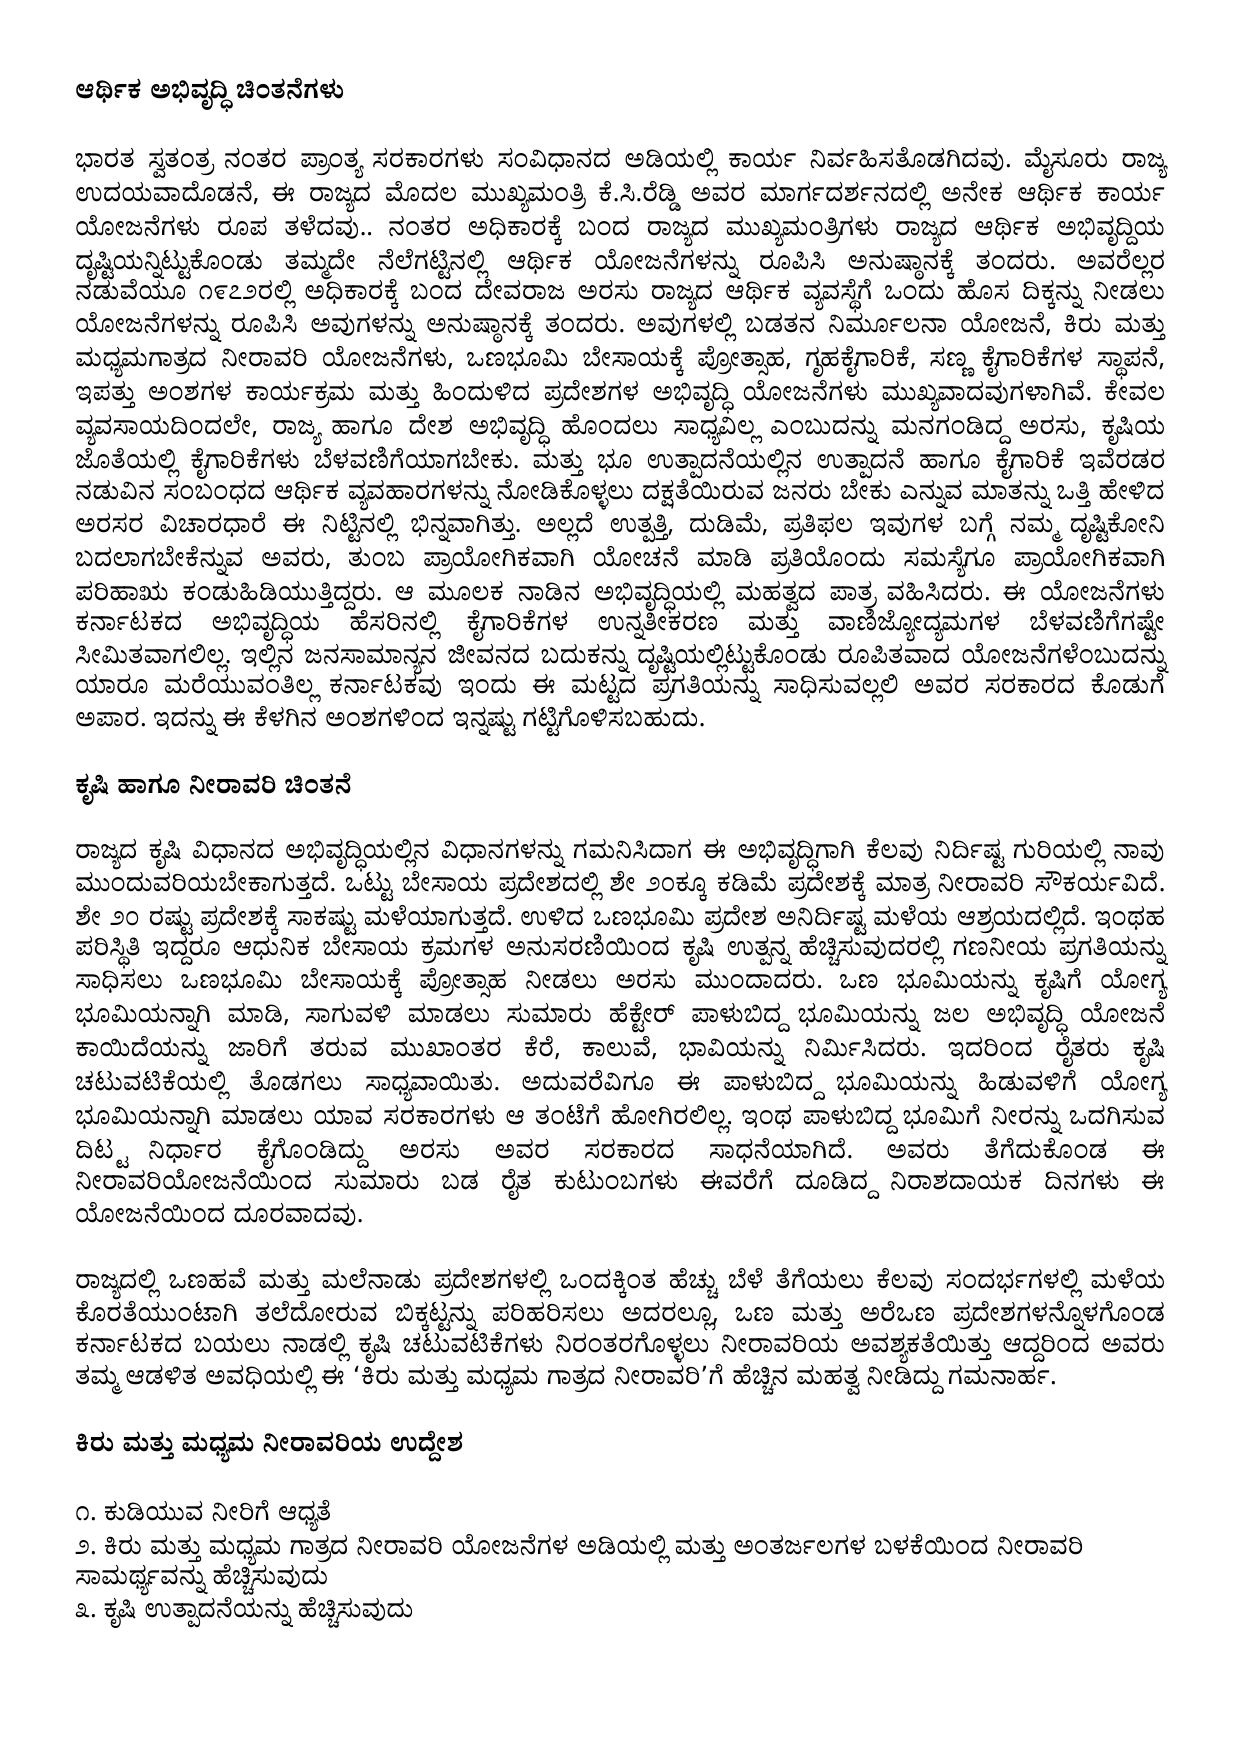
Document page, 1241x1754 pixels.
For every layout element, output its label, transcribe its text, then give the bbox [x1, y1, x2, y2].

text ಕಿರು ಮತ್ತು ಮಧ್ಯಮ ನೀರಾವರಿಯ ಉದ್ದೇಶ [75, 1428, 1165, 1457]
text ರಾಜ್ಯದಲ್ಲಿ ಒಣಹವೆ ಮತ್ತು ಮಲೆನಾಡು ಪ್ರದೇಶಗಳಲ್ಲಿ ಒಂದಕ್ಕಿಂತ ಹೆಚ್ಚು ಬೆಳೆ ತೆಗೆಯಲು ಕೆಲವು ಸಂದರ್ಭಗಳಲ್ಲಿ ಮಳೆಯ ಕೊರತೆಯುಂಟಾಗಿ ತಲೆದೋರುವ ಬಿಕ್ಕಟ್ಟನ್ನು ಪರಿಹರಿಸಲು ಅದರಲ್ಲೂ, ಒಣ ಮತ್ತು ಅರೆಒಣ ಪ್ರದೇಶಗಳನ್ನೊಳಗೊಂಡ ಕರ್ನಾಟಕದ ಬಯಲು ನಾಡಲ್ಲಿ ಕೃಷಿ ಚಟುವಟಿಕೆಗಳು ನಿರಂತರಗೊಳ್ಳಲು ನೀರಾವರಿಯ ಅವಶ್ಯಕತೆಯಿತ್ತು ಆದ್ದರಿಂದ ಅವರು ತಮ್ಮ ಆಡಳಿತ ಅವಧಿಯಲ್ಲಿ ಈ ‘ಕಿರು ಮತ್ತು ಮಧ್ಯಮ ಗಾತ್ರದ ನೀರಾವರಿ’ಗೆ ಹೆಚ್ಚಿನ ಮಹತ್ವ ನೀಡಿದ್ದು ಗಮನಾರ್ಹ. [75, 1266, 1165, 1392]
text ಭಾರತ ಸ್ವತಂತ್ರ ನಂತರ ಪ್ರಾಂತ್ಯ ಸರಕಾರಗಳು ಸಂವಿಧಾನದ ಅಡಿಯಲ್ಲಿ ಕಾರ್ಯ ನಿರ್ವಹಿಸತೊಡಗಿದವು. ಮೈಸೂರು ರಾಜ್ಯ ಉದಯವಾದೊಡನೆ, ಈ ರಾಜ್ಯದ ಮೊದಲ ಮುಖ್ಯಮಂತ್ರಿ ಕೆ.ಸಿ.ರೆಡ್ಡಿ ಅವರ ಮಾರ್ಗದರ್ಶನದಲ್ಲಿ ಅನೇಕ ಆರ್ಥಿಕ ಕಾರ್ಯ ಯೋಜನೆಗಳು ರೂಪ ತಳೆದವು.. ನಂತರ ಅಧಿಕಾರಕ್ಕೆ ಬಂದ ರಾಜ್ಯದ ಮುಖ್ಯಮಂತ್ರಿಗಳು ರಾಜ್ಯದ ಆರ್ಥಿಕ ಅಭಿವೃದ್ದಿಯ ದೃಷ್ಟಿಯನ್ನಿಟ್ಟುಕೊಂಡು ತಮ್ಮದೇ ನೆಲೆಗಟ್ಟಿನಲ್ಲಿ ಆರ್ಥಿಕ ಯೋಜನೆಗಳನ್ನು ರೂಪಿಸಿ ಅನುಷ್ಠಾನಕ್ಕೆ ತಂದರು. ಅವರೆಲ್ಲರ ನಡುವೆಯೂ ೧೯೭೨ರಲ್ಲಿ ಅಧಿಕಾರಕ್ಕೆ ಬಂದ ದೇವರಾಜ ಅರಸು ರಾಜ್ಯದ ಆರ್ಥಿಕ ವ್ಯವಸ್ಥೆಗೆ ಒಂದು ಹೊಸ ದಿಕ್ಕನ್ನು ನೀಡಲು ಯೋಜನೆಗಳನ್ನು ರೂಪಿಸಿ ಅವುಗಳನ್ನು ಅನುಷ್ಠಾನಕ್ಕೆ ತಂದರು. ಅವುಗಳಲ್ಲಿ ಬಡತನ ನಿರ್ಮೂಲನಾ ಯೋಜನೆ, ಕಿರು ಮತ್ತು ಮಧ್ಯಮಗಾತ್ರದ ನೀರಾವರಿ ಯೋಜನೆಗಳು, ಒಣಭೂಮಿ ಬೇಸಾಯಕ್ಕೆ ಪ್ರೋತ್ಸಾಹ, ಗೃಹಕೈಗಾರಿಕೆ, ಸಣ್ಣ ಕೈಗಾರಿಕೆಗಳ ಸ್ಥಾಪನೆ, ಇಪತ್ತು ಅಂಶಗಳ ಕಾರ್ಯಕ್ರಮ ಮತ್ತು ಹಿಂದುಳಿದ ಪ್ರದೇಶಗಳ ಅಭಿವೃದ್ಧಿ ಯೋಜನೆಗಳು ಮುಖ್ಯವಾದವುಗಳಾಗಿವೆ. ಕೇವಲ ವ್ಯವಸಾಯದಿಂದಲೇ, ರಾಜ್ಯ ಹಾಗೂ ದೇಶ ಅಭಿವೃದ್ಧಿ ಹೊಂದಲು ಸಾಧ್ಯವಿಲ್ಲ ಎಂಬುದನ್ನು ಮನಗಂಡಿದ್ದ ಅರಸು, ಕೃಷಿಯ ಜೊತೆಯಲ್ಲಿ ಕೈಗಾರಿಕೆಗಳು ಬೆಳವಣಿಗೆಯಾಗಬೇಕು. ಮತ್ತು ಭೂ ಉತ್ಪಾದನೆಯಲ್ಲಿನ ಉತ್ಪಾದನೆ ಹಾಗೂ ಕೈಗಾರಿಕೆ ಇವೆರಡರ ನಡುವಿನ ಸಂಬಂಧದ ಆರ್ಥಿಕ ವ್ಯವಹಾರಗಳನ್ನು ನೋಡಿಕೊಳ್ಳಲು ದಕ್ಷತೆಯಿರುವ ಜನರು ಬೇಕು ಎನ್ನುವ ಮಾತನ್ನು ಒತ್ತಿ ಹೇಳಿದ ಅರಸರ ವಿಚಾರಧಾರೆ ಈ ನಿಟ್ಟಿನಲ್ಲಿ ಭಿನ್ನವಾಗಿತ್ತು. ಅಲ್ಲದೆ ಉತ್ಪತ್ತಿ, ದುಡಿಮೆ, ಪ್ರತಿಫಲ ಇವುಗಳ ಬಗ್ಗೆ ನಮ್ಮ ದೃಷ್ಟಿಕೋನಿ ಬದಲಾಗಬೇಕೆನ್ನುವ ಅವರು, ತುಂಬ ಪ್ರಾಯೋಗಿಕವಾಗಿ ಯೋಚನೆ ಮಾಡಿ ಪ್ರತಿಯೊಂದು ಸಮಸ್ಯೆಗೂ ಪ್ರಾಯೋಗಿಕವಾಗಿ ಪರಿಹಾಋ ಕಂಡುಹಿಡಿಯುತ್ತಿದ್ದರು. ಆ ಮೂಲಕ ನಾಡಿನ ಅಭಿವೃದ್ಧಿಯಲ್ಲಿ ಮಹತ್ವದ ಪಾತ್ರ ವಹಿಸಿದರು. ಈ ಯೋಜನೆಗಳು ಕರ್ನಾಟಕದ ಅಭಿವೃದ್ಧಿಯ ಹೆಸರಿನಲ್ಲಿ ಕೈಗಾರಿಕೆಗಳ ಉನ್ನತೀಕರಣ ಮತ್ತು ವಾಣಿಜ್ಯೋದ್ಯಮಗಳ ಬೆಳವಣಿಗೆಗಷ್ಟೇ ಸೀಮಿತವಾಗಲಿಲ್ಲ. ಇಲ್ಲಿನ ಜನಸಾಮಾನ್ಯನ ಜೀವನದ ಬದುಕನ್ನು ದೃಷ್ಟಿಯಲ್ಲಿಟ್ಟುಕೊಂಡು ರೂಪಿತವಾದ ಯೋಜನೆಗಳೆಂಬುದನ್ನು ಯಾರೂ ಮರೆಯುವಂತಿಲ್ಲ ಕರ್ನಾಟಕವು ಇಂದು ಈ ಮಟ್ಟದ ಪ್ರಗತಿಯನ್ನು ಸಾಧಿಸುವಲ್ಲಲಿ ಅವರ ಸರಕಾರದ ಕೊಡುಗೆ ಅಪಾರ. ಇದನ್ನು ಈ ಕೆಳಗಿನ ಅಂಶಗಳಿಂದ ಇನ್ನಷ್ಟು ಗಟ್ಟಿಗೊಳಿಸಬಹುದು. [75, 140, 1165, 734]
text ರಾಜ್ಯದ ಕೃಷಿ ವಿಧಾನದ ಅಭಿವೃದ್ಧಿಯಲ್ಲಿನ ವಿಧಾನಗಳನ್ನು ಗಮನಿಸಿದಾಗ ಈ ಅಭಿವೃದ್ಧಿಗಾಗಿ ಕೆಲವು ನಿರ್ದಿಷ್ಟ ಗುರಿಯಲ್ಲಿ ನಾವು ಮುಂದುವರಿಯಬೇಕಾಗುತ್ತದೆ. ಒಟ್ಟು ಬೇಸಾಯ ಪ್ರದೇಶದಲ್ಲಿ ಶೇ ೨೦ಕ್ಕೂ ಕಡಿಮೆ ಪ್ರದೇಶಕ್ಕೆ ಮಾತ್ರ ನೀರಾವರಿ ಸೌಕರ್ಯವಿದೆ. ಶೇ ೨೦ ರಷ್ಟು ಪ್ರದೇಶಕ್ಕೆ ಸಾಕಷ್ಟು ಮಳೆಯಾಗುತ್ತದೆ. ಉಳಿದ ಒಣಭೂಮಿ ಪ್ರದೇಶ ಅನಿರ್ದಿಷ್ಟ ಮಳೆಯ ಆಶ್ರಯದಲ್ಲಿದೆ. ಇಂಥಹ ಪರಿಸ್ಥಿತಿ ಇದ್ದರೂ ಆಧುನಿಕ ಬೇಸಾಯ ಕ್ರಮಗಳ ಅನುಸರಣಿಯಿಂದ ಕೃಷಿ ಉತ್ಪನ್ನ ಹೆಚ್ಚಿಸುವುದರಲ್ಲಿ ಗಣನೀಯ ಪ್ರಗತಿಯನ್ನು ಸಾಧಿಸಲು ಒಣಭೂಮಿ ಬೇಸಾಯಕ್ಕೆ ಪ್ರೋತ್ಸಾಹ ನೀಡಲು ಅರಸು ಮುಂದಾದರು. ಒಣ ಭೂಮಿಯನ್ನು ಕೃಷಿಗೆ ಯೋಗ್ಯ ಭೂಮಿಯನ್ನಾಗಿ ಮಾಡಿ, ಸಾಗುವಳಿ ಮಾಡಲು ಸುಮಾರು ಹೆಕ್ಟೇರ್ ಪಾಳುಬಿದ್ದ ಭೂಮಿಯನ್ನು ಜಲ ಅಭಿವೃದ್ಧಿ ಯೋಜನೆ ಕಾಯಿದೆಯನ್ನು ಜಾರಿಗೆ ತರುವ ಮುಖಾಂತರ ಕೆರೆ, ಕಾಲುವೆ, ಭಾವಿಯನ್ನು ನಿರ್ಮಿಸಿದರು. ಇದರಿಂದ ರೈತರು ಕೃಷಿ ಚಟುವಟಿಕೆಯಲ್ಲಿ ತೊಡಗಲು ಸಾಧ್ಯವಾಯಿತು. ಅದುವರೆವಿಗೂ ಈ ಪಾಳುಬಿದ್ದ ಭೂಮಿಯನ್ನು ಹಿಡುವಳಿಗೆ ಯೋಗ್ಯ ಭೂಮಿಯನ್ನಾಗಿ ಮಾಡಲು ಯಾವ ಸರಕಾರಗಳು ಆ ತಂಟೆಗೆ ಹೋಗಿರಲಿಲ್ಲ. ಇಂಥ ಪಾಳುಬಿದ್ದ ಭೂಮಿಗೆ ನೀರನ್ನು ಒದಗಿಸುವ ದಿಟ್ಟ ನಿರ್ಧಾರ ಕೈಗೊಂಡಿದ್ದು ಅರಸು ಅವರ ಸರಕಾರದ ಸಾಧನೆಯಾಗಿದೆ. ಅವರು ತೆಗೆದುಕೊಂಡ ಈ ನೀರಾವರಿಯೋಜನೆಯಿಂದ ಸುಮಾರು ಬಡ ರೈತ ಕುಟುಂಬಗಳು ಈವರೆಗೆ ದೂಡಿದ್ದ ನಿರಾಶದಾಯಕ ದಿನಗಳು ಈ ಯೋಜನೆಯಿಂದ ದೂರವಾದವು. [75, 835, 1165, 1229]
text ಕೃಷಿ ಹಾಗೂ ನೀರಾವರಿ ಚಿಂತನೆ [75, 770, 1165, 799]
text ಆರ್ಥಿಕ ಅಭಿವೃದ್ಧಿ ಚಿಂತನೆಗಳು [75, 75, 1165, 104]
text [75, 1493, 1165, 1625]
